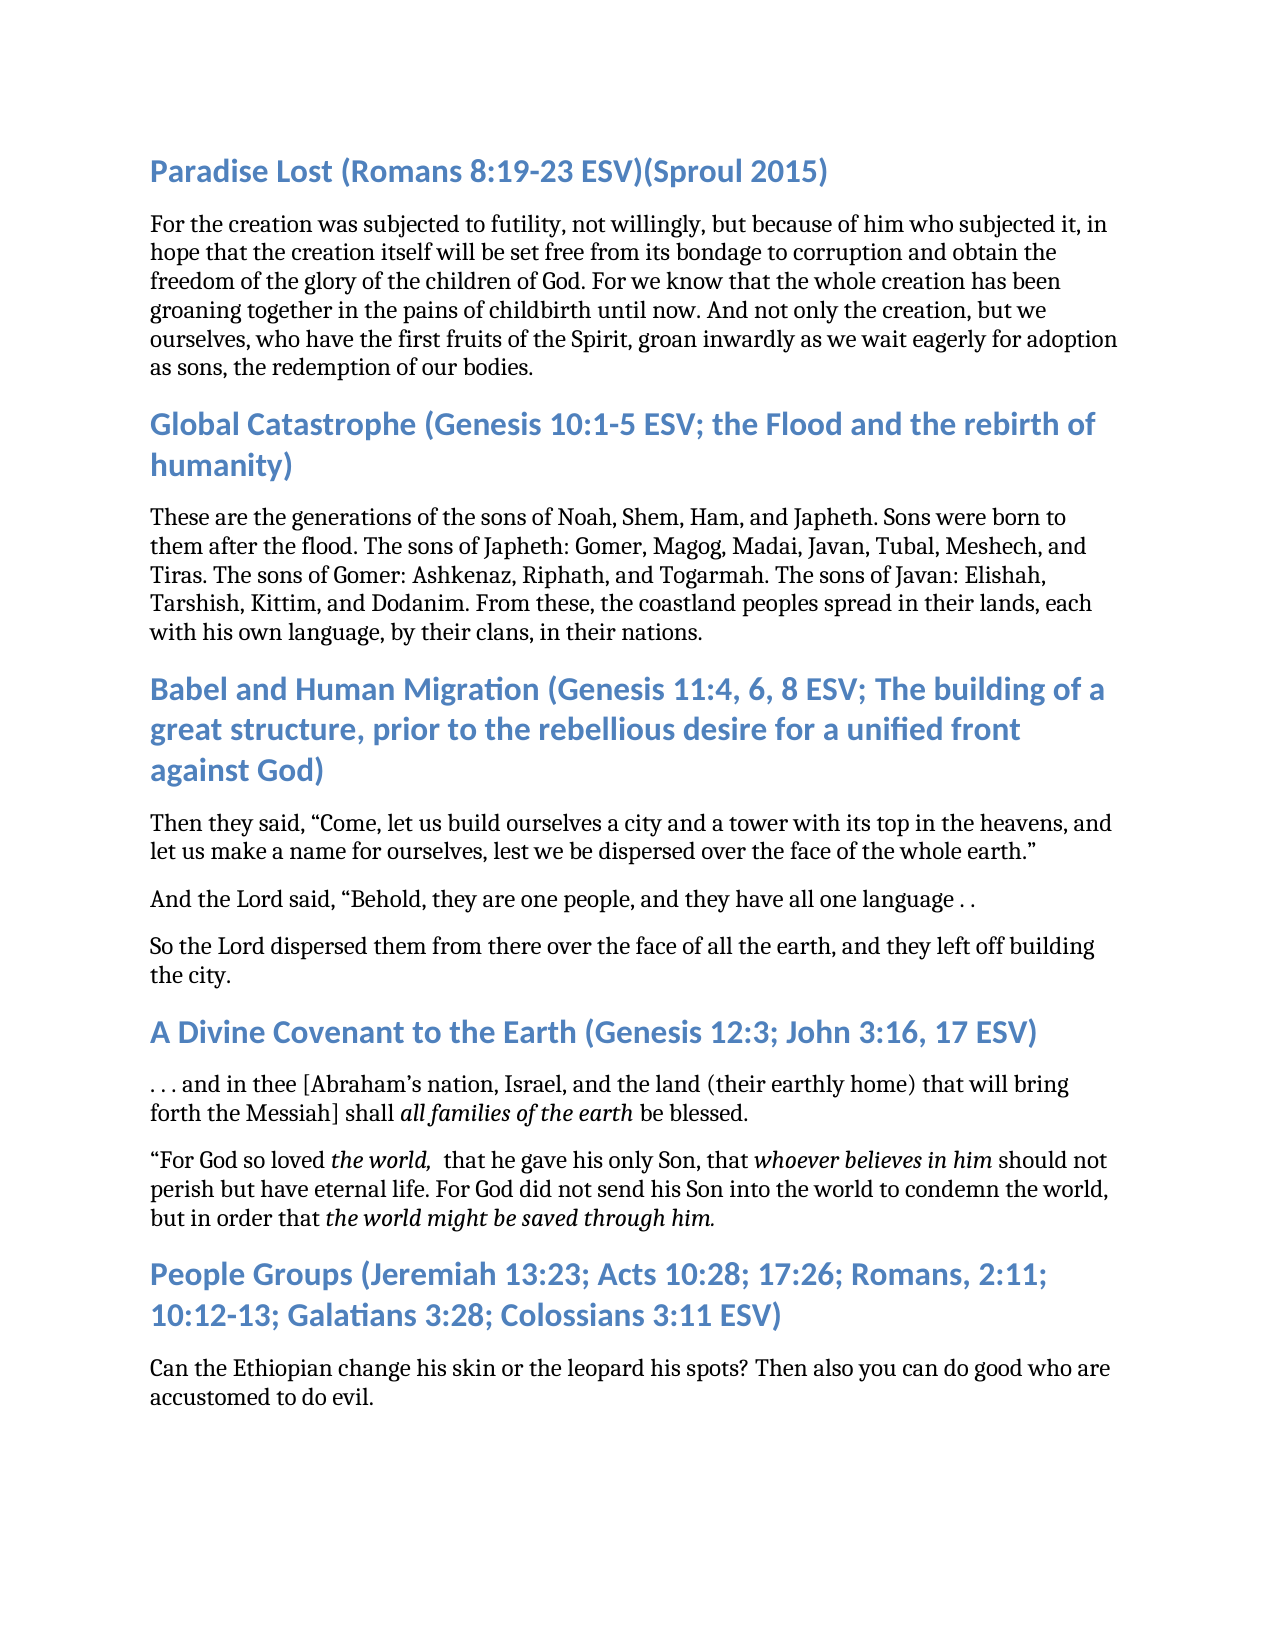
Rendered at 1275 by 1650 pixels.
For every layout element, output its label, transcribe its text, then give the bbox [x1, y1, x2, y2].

text . . . and in thee [Abraham’s nation, Israel, and the land (their earthly home) that will bring forth the Messiah] shall all families of the earth be blessed. [150, 1070, 1125, 1128]
text For the creation was subjected to futility, not willingly, but because of him who subjected it, in hope that the creation itself will be set free from its bondage to corruption and obtain the freedom of the glory of the children of God. For we know that the whole creation has been groaning together in the pains of childbirth until now. And not only the creation, but we ourselves, who have the first fruits of the Spirit, groan inwardly as we wait eagerly for adoption as sons, the redemption of our bodies. [150, 209, 1125, 382]
text Then they said, “Come, let us build ourselves a city and a tower with its top in the heavens, and let us make a name for ourselves, lest we be dispersed over the face of the whole earth.” [150, 808, 1125, 866]
subtitle Paradise Lost (Romans 8:19-23 ESV)(Sproul 2015) [150, 150, 1125, 191]
text So the Lord dispersed them from there over the face of all the earth, and they left off building the city. [150, 932, 1125, 990]
text Can the Ethiopian change his skin or the leopard his spots? Then also you can do good who are accustomed to do evil. [150, 1354, 1125, 1411]
text And the Lord said, “Behold, they are one people, and they have all one language . . [150, 885, 1125, 913]
text “For God so loved the world, that he gave his only Son, that whoever believes in him should not perish but have eternal life. For God did not send his Son into the world to condemn the world, but in order that the world might be saved through him. [150, 1146, 1125, 1233]
subtitle Global Catastrophe (Genesis 10:1-5 ESV; the Flood and the rebirth of humanity) [150, 403, 1125, 484]
subtitle People Groups (Jeremiah 13:23; Acts 10:28; 17:26; Romans, 2:11; 10:12-13; Galatians 3:28; Colossians 3:11 ESV) [150, 1253, 1125, 1335]
subtitle Babel and Human Migration (Genesis 11:4, 6, 8 ESV; The building of a great structure, prior to the rebellious desire for a unified front against God) [150, 668, 1125, 790]
text These are the generations of the sons of Noah, Shem, Ham, and Japheth. Sons were born to them after the flood. The sons of Japheth: Gomer, Magog, Madai, Javan, Tubal, Meshech, and Tiras. The sons of Gomer: Ashkenaz, Riphath, and Togarmah. The sons of Javan: Elishah, Tarshish, Kittim, and Dodanim. From these, the coastland peoples spread in their lands, each with his own language, by their clans, in their nations. [150, 503, 1125, 647]
subtitle A Divine Covenant to the Earth (Genesis 12:3; John 3:16, 17 ESV) [150, 1011, 1125, 1051]
